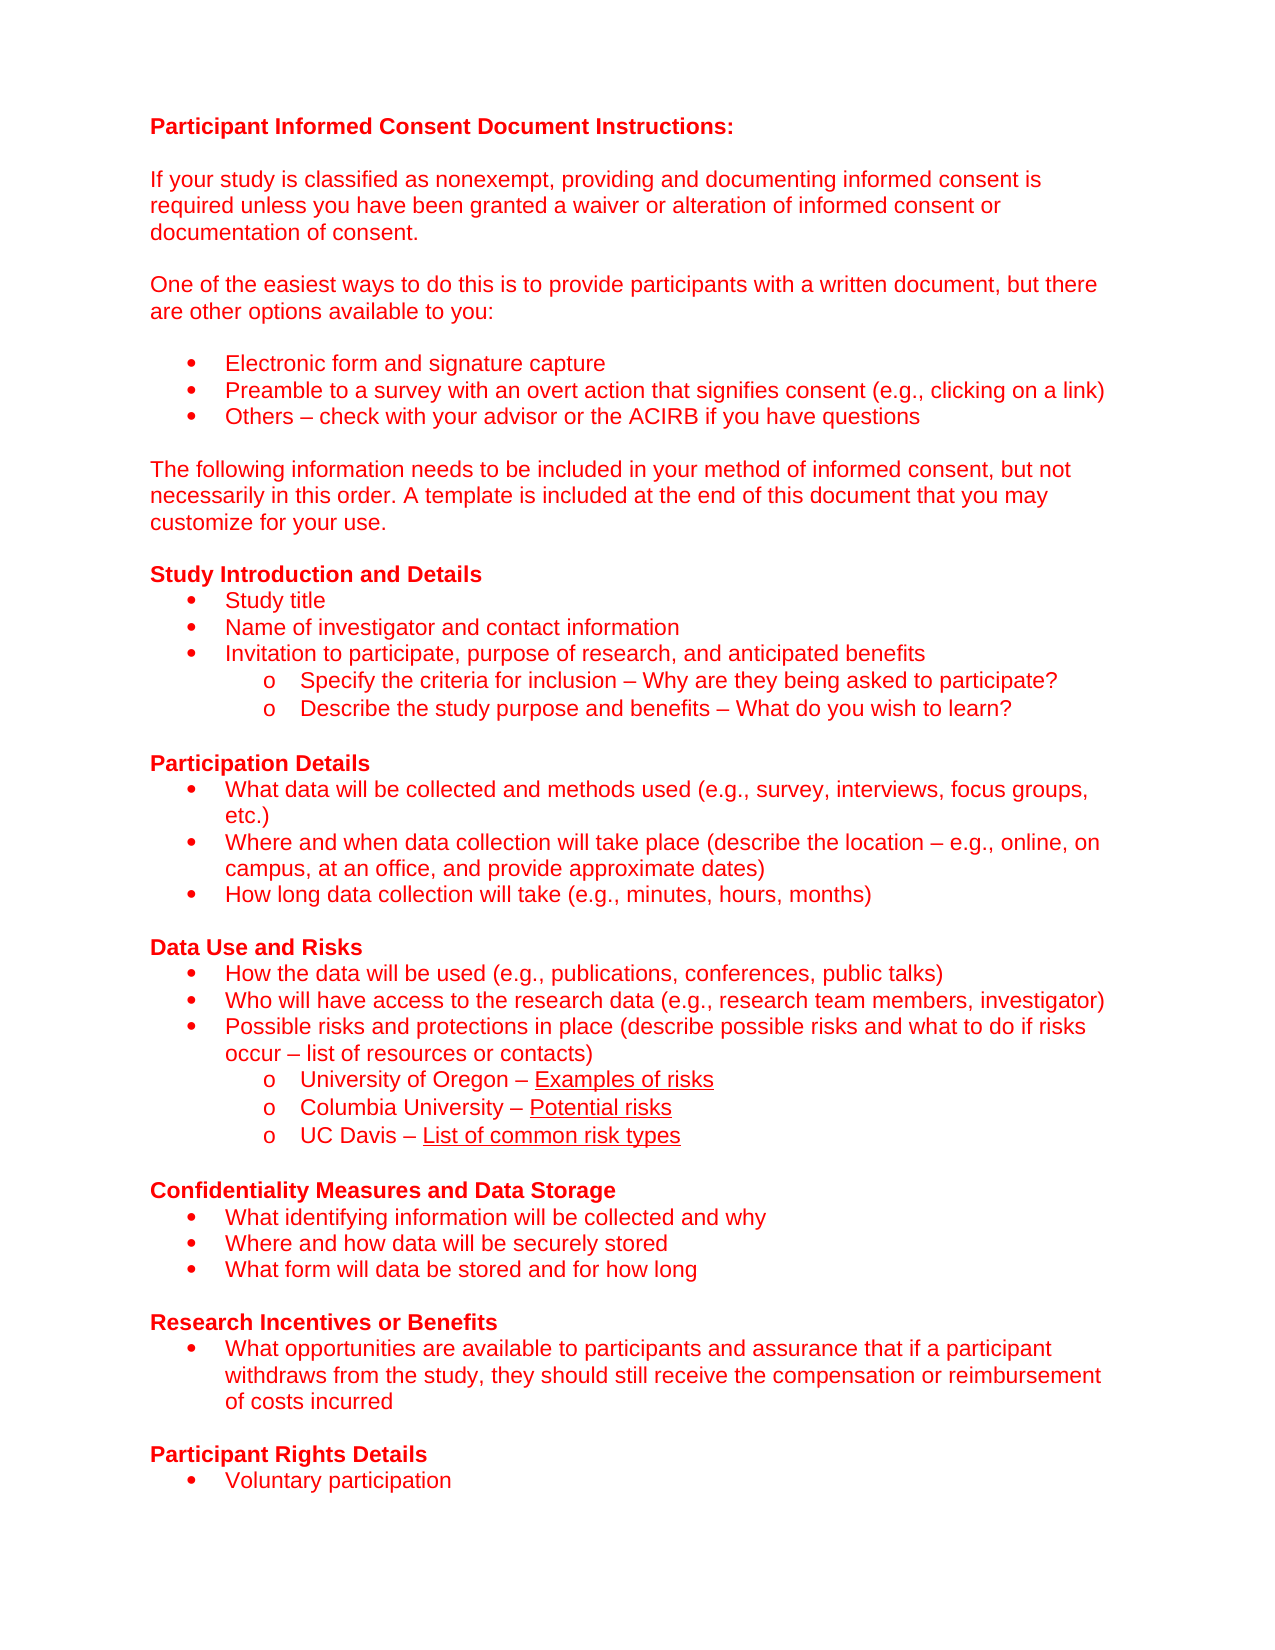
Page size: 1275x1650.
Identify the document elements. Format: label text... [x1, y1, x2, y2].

list Specify the criteria for inclusion – Why are they being asked to participate? [262, 667, 1125, 695]
list What form will data be stored and for how long [187, 1256, 1125, 1283]
list What identifying information will be collected and why [187, 1203, 1125, 1230]
text If your study is classified as nonexempt, providing and documenting informed consent is required unless you have been granted a waiver or alteration of informed consent or documentation of consent. [150, 166, 1125, 245]
list Columbia University – Potential risks [262, 1094, 1125, 1122]
subtitle Study Introduction and Details [150, 561, 1125, 587]
subtitle Research Incentives or Benefits [150, 1309, 1125, 1335]
list Voluntary participation [187, 1467, 1125, 1493]
list What data will be collected and methods used (e.g., survey, interviews, focus groups, etc.) [187, 776, 1125, 829]
list Where and how data will be securely stored [187, 1230, 1125, 1256]
subtitle Participant Informed Consent Document Instructions: [150, 113, 1125, 139]
list Describe the study purpose and benefits – What do you wish to learn? [262, 695, 1125, 723]
list Preamble to a survey with an overt action that signifies consent (e.g., clicking on a link) [187, 377, 1125, 403]
text The following information needs to be included in your method of informed consent, but not necessarily in this order. A template is included at the end of this document that you may customize for your use. [150, 456, 1125, 535]
list University of Oregon – Examples of risks [262, 1066, 1125, 1094]
list How long data collection will take (e.g., minutes, hours, months) [187, 881, 1125, 908]
list Possible risks and protections in place (describe possible risks and what to do if risks occur – list of resources or contacts) [187, 1013, 1125, 1066]
list UC Davis – List of common risk types [262, 1122, 1125, 1151]
list Electronic form and signature capture [187, 350, 1125, 377]
text One of the easiest ways to do this is to provide participants with a written document, but there are other options available to you: [150, 271, 1125, 324]
list How the data will be used (e.g., publications, conferences, public talks) [187, 960, 1125, 987]
list Study title [187, 587, 1125, 614]
subtitle Confidentiality Measures and Data Storage [150, 1177, 1125, 1203]
list Others – check with your advisor or the ACIRB if you have questions [187, 403, 1125, 429]
list Invitation to participate, purpose of research, and anticipated benefits [187, 640, 1125, 667]
list Who will have access to the research data (e.g., research team members, investigator) [187, 987, 1125, 1013]
subtitle Participant Rights Details [150, 1441, 1125, 1467]
subtitle Participation Details [150, 749, 1125, 776]
list Where and when data collection will take place (describe the location – e.g., online, on campus, at an office, and provide approximate dates) [187, 829, 1125, 881]
list Name of investigator and contact information [187, 614, 1125, 640]
subtitle Data Use and Risks [150, 934, 1125, 960]
list What opportunities are available to participants and assurance that if a participant withdraws from the study, they should still receive the compensation or reimbursement of costs incurred [187, 1335, 1125, 1414]
